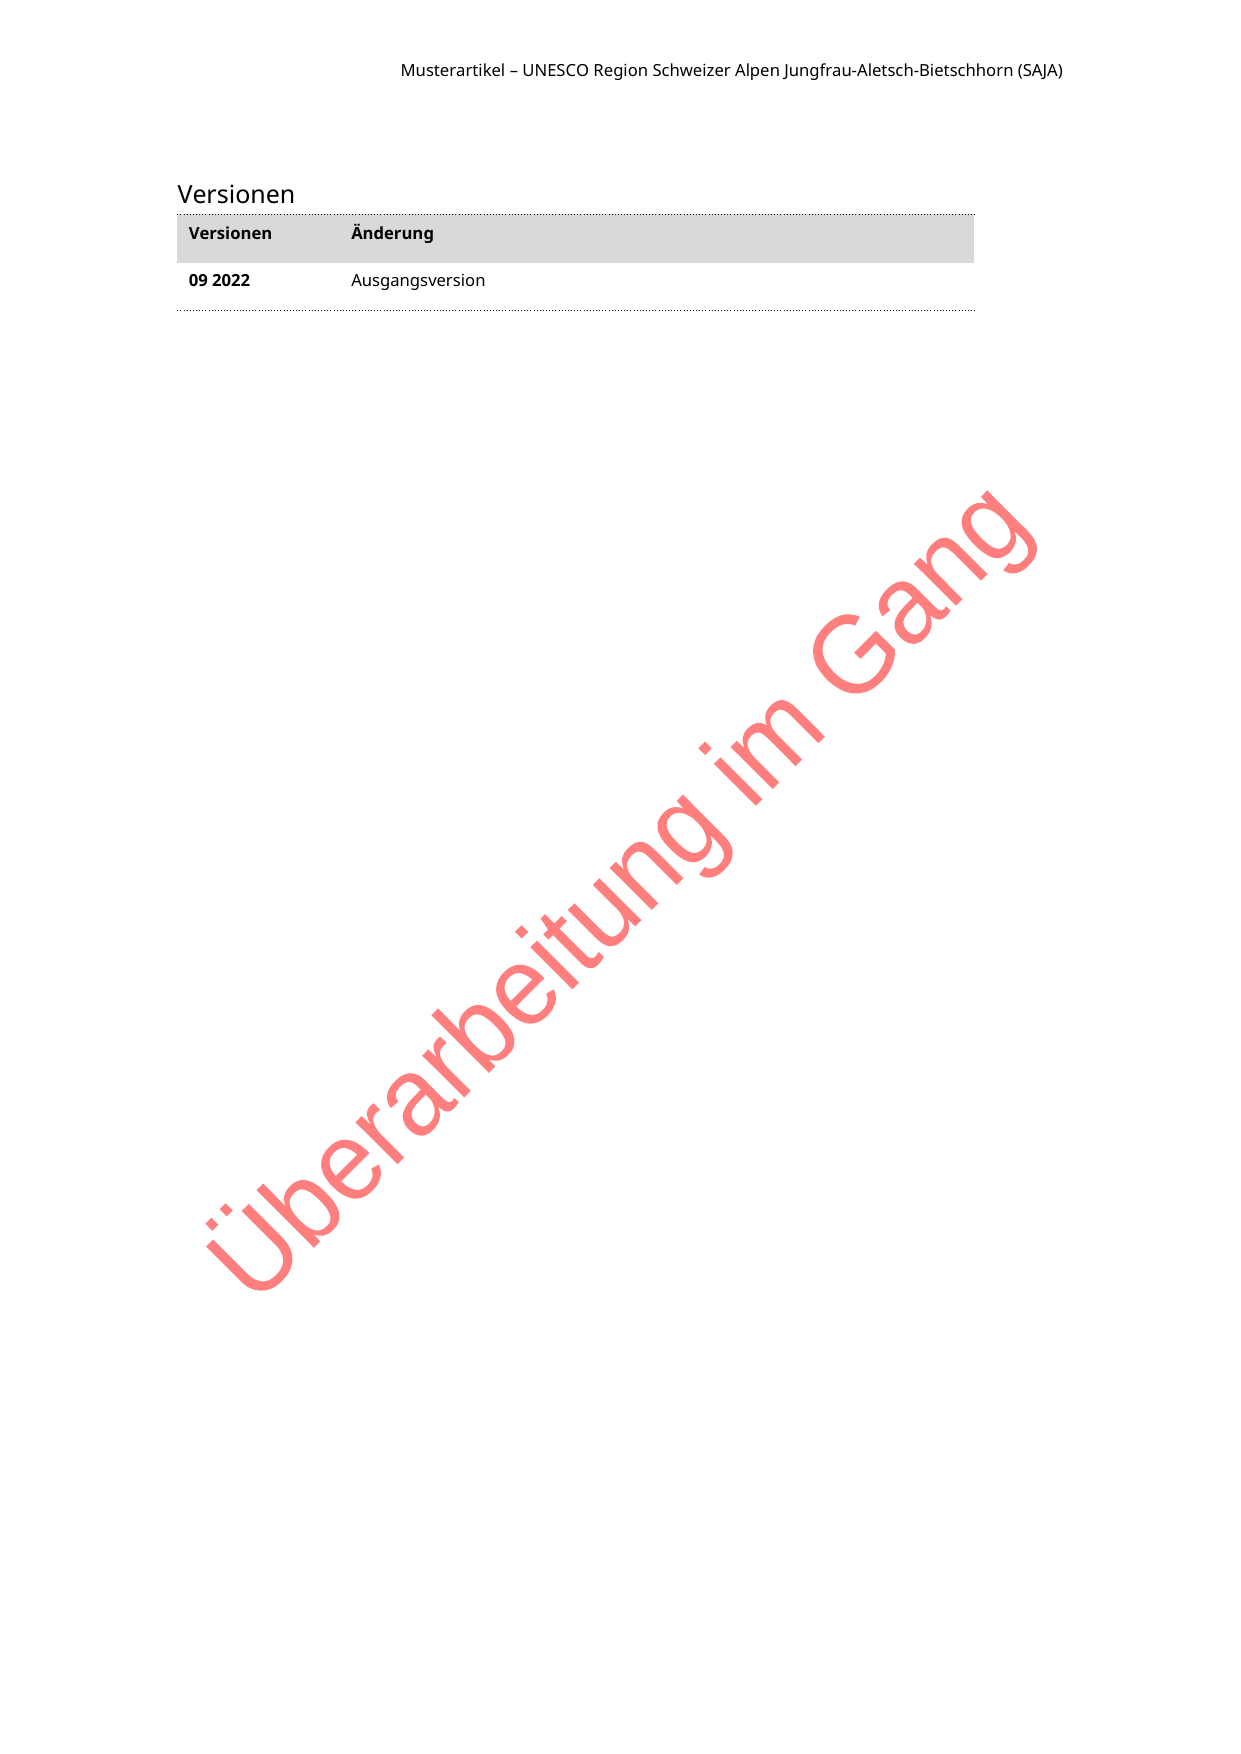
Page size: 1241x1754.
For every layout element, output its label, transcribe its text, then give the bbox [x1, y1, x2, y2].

table_cell Ausgangsversion [340, 263, 974, 310]
table_header Versionen [177, 214, 340, 263]
subtitle Versionen [177, 177, 1063, 211]
table_header Änderung [340, 214, 974, 263]
table_cell 09 2022 [177, 263, 340, 310]
